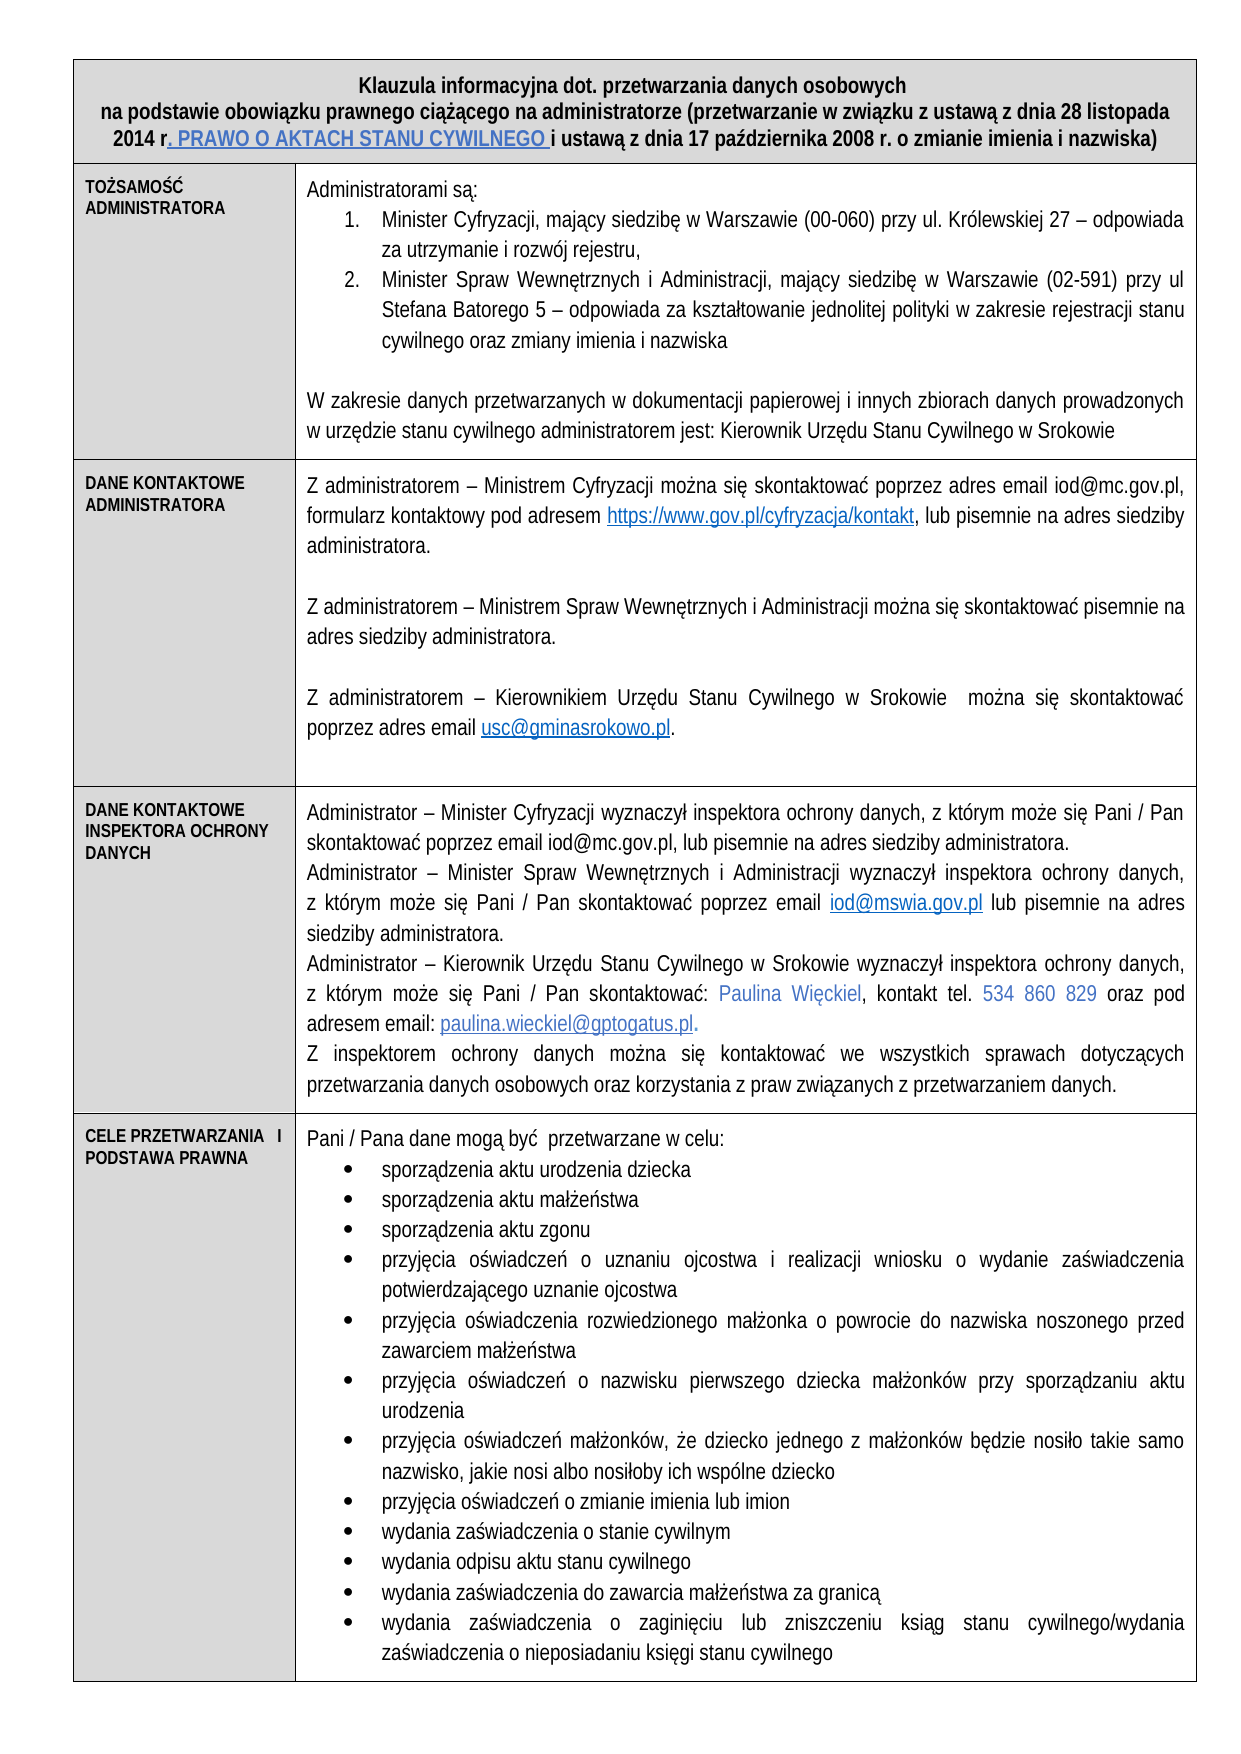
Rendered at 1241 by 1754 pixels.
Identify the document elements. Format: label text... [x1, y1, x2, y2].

table_cell DANE KONTAKTOWE ADMINISTRATORA [74, 460, 295, 786]
table_cell Administrator – Minister Cyfryzacji wyznaczył inspektora ochrony danych, z którym może się Pani / Pan skontaktować poprzez email iod@mc.gov.pl, lub pisemnie na adres siedziby administratora. Administrator – Minister Spraw Wewnętrznych i Administracji wyznaczył inspektora ochrony danych, z którym może się Pani / Pan skontaktować poprzez email iod@mswia.gov.pl lub pisemnie na adres siedziby administratora. Administrator – Kierownik Urzędu Stanu Cywilnego w Srokowie wyznaczył inspektora ochrony danych, z którym może się Pani / Pan skontaktować: Paulina Więckiel, kontakt tel. 534 860 829 oraz pod adresem email: paulina.wieckiel@gptogatus.pl. Z inspektorem ochrony danych można się kontaktować we wszystkich sprawach dotyczących przetwarzania danych osobowych oraz korzystania z praw związanych z przetwarzaniem danych. [296, 787, 1196, 1112]
table_cell CELE PRZETWARZANIA I PODSTAWA PRAWNA [74, 1114, 295, 1681]
table_cell Administratorami są: Minister Cyfryzacji, mający siedzibę w Warszawie (00-060) przy ul. Królewskiej 27 – odpowiada za utrzymanie i rozwój rejestru, Minister Spraw Wewnętrznych i Administracji, mający siedzibę w Warszawie (02-591) przy ul Stefana Batorego 5 – odpowiada za kształtowanie jednolitej polityki w zakresie rejestracji stanu cywilnego oraz zmiany imienia i nazwiska W zakresie danych przetwarzanych w dokumentacji papierowej i innych zbiorach danych prowadzonych w urzędzie stanu cywilnego administratorem jest: Kierownik Urzędu Stanu Cywilnego w Srokowie [296, 164, 1196, 459]
table_cell Z administratorem – Ministrem Cyfryzacji można się skontaktować poprzez adres email iod@mc.gov.pl, formularz kontaktowy pod adresem https://www.gov.pl/cyfryzacja/kontakt, lub pisemnie na adres siedziby administratora. Z administratorem – Ministrem Spraw Wewnętrznych i Administracji można się skontaktować pisemnie na adres siedziby administratora. Z administratorem – Kierownikiem Urzędu Stanu Cywilnego w Srokowie można się skontaktować poprzez adres email usc@gminasrokowo.pl. [296, 460, 1196, 786]
table_cell TOŻSAMOŚĆ ADMINISTRATORA [74, 164, 295, 459]
table_cell DANE KONTAKTOWE INSPEKTORA OCHRONY DANYCH [74, 787, 295, 1112]
table_header Klauzula informacyjna dot. przetwarzania danych osobowych na podstawie obowiązku prawnego ciążącego na administratorze (przetwarzanie w związku z ustawą z dnia 28 listopada 2014 r. PRAWO O AKTACH STANU CYWILNEGO i ustawą z dnia 17 października 2008 r. o zmianie imienia i nazwiska) [74, 60, 1196, 163]
